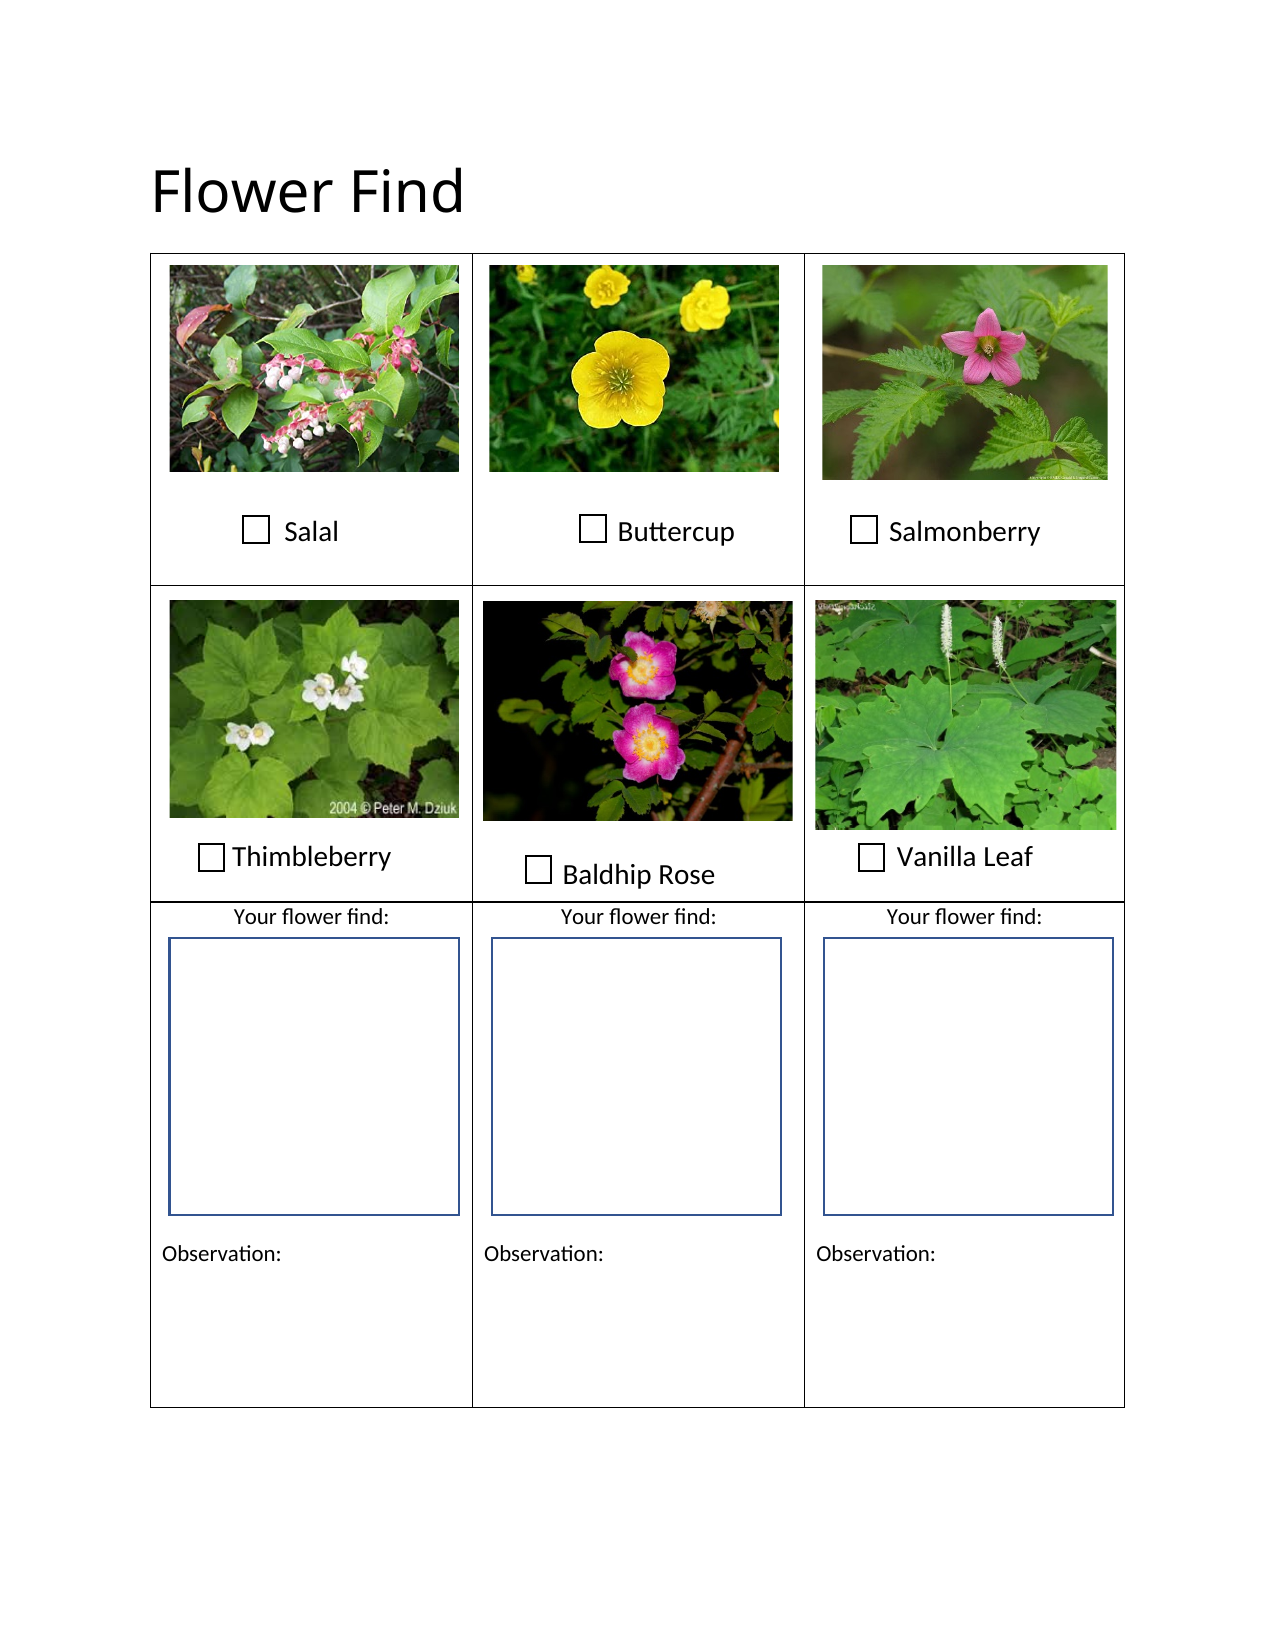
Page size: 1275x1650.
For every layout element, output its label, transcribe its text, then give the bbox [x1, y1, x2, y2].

table_cell Thimbleberry [151, 586, 472, 901]
picture [483, 601, 793, 821]
picture [822, 265, 1108, 480]
table_cell Your flower find: Observation: [473, 903, 804, 1407]
text Flower Find [150, 150, 1125, 229]
table_header Salal [151, 254, 472, 584]
picture [169, 600, 459, 818]
table_header Salmonberry [805, 254, 1124, 584]
picture [169, 265, 459, 472]
picture [489, 265, 779, 472]
table_cell Your flower find: Observation: [805, 903, 1124, 1407]
table_cell Vanilla Leaf [805, 586, 1124, 901]
table_cell Baldhip Rose [473, 586, 804, 901]
table_header Buttercup [473, 254, 804, 584]
picture [815, 600, 1117, 830]
table_cell Your flower find: Observation: [151, 903, 472, 1407]
